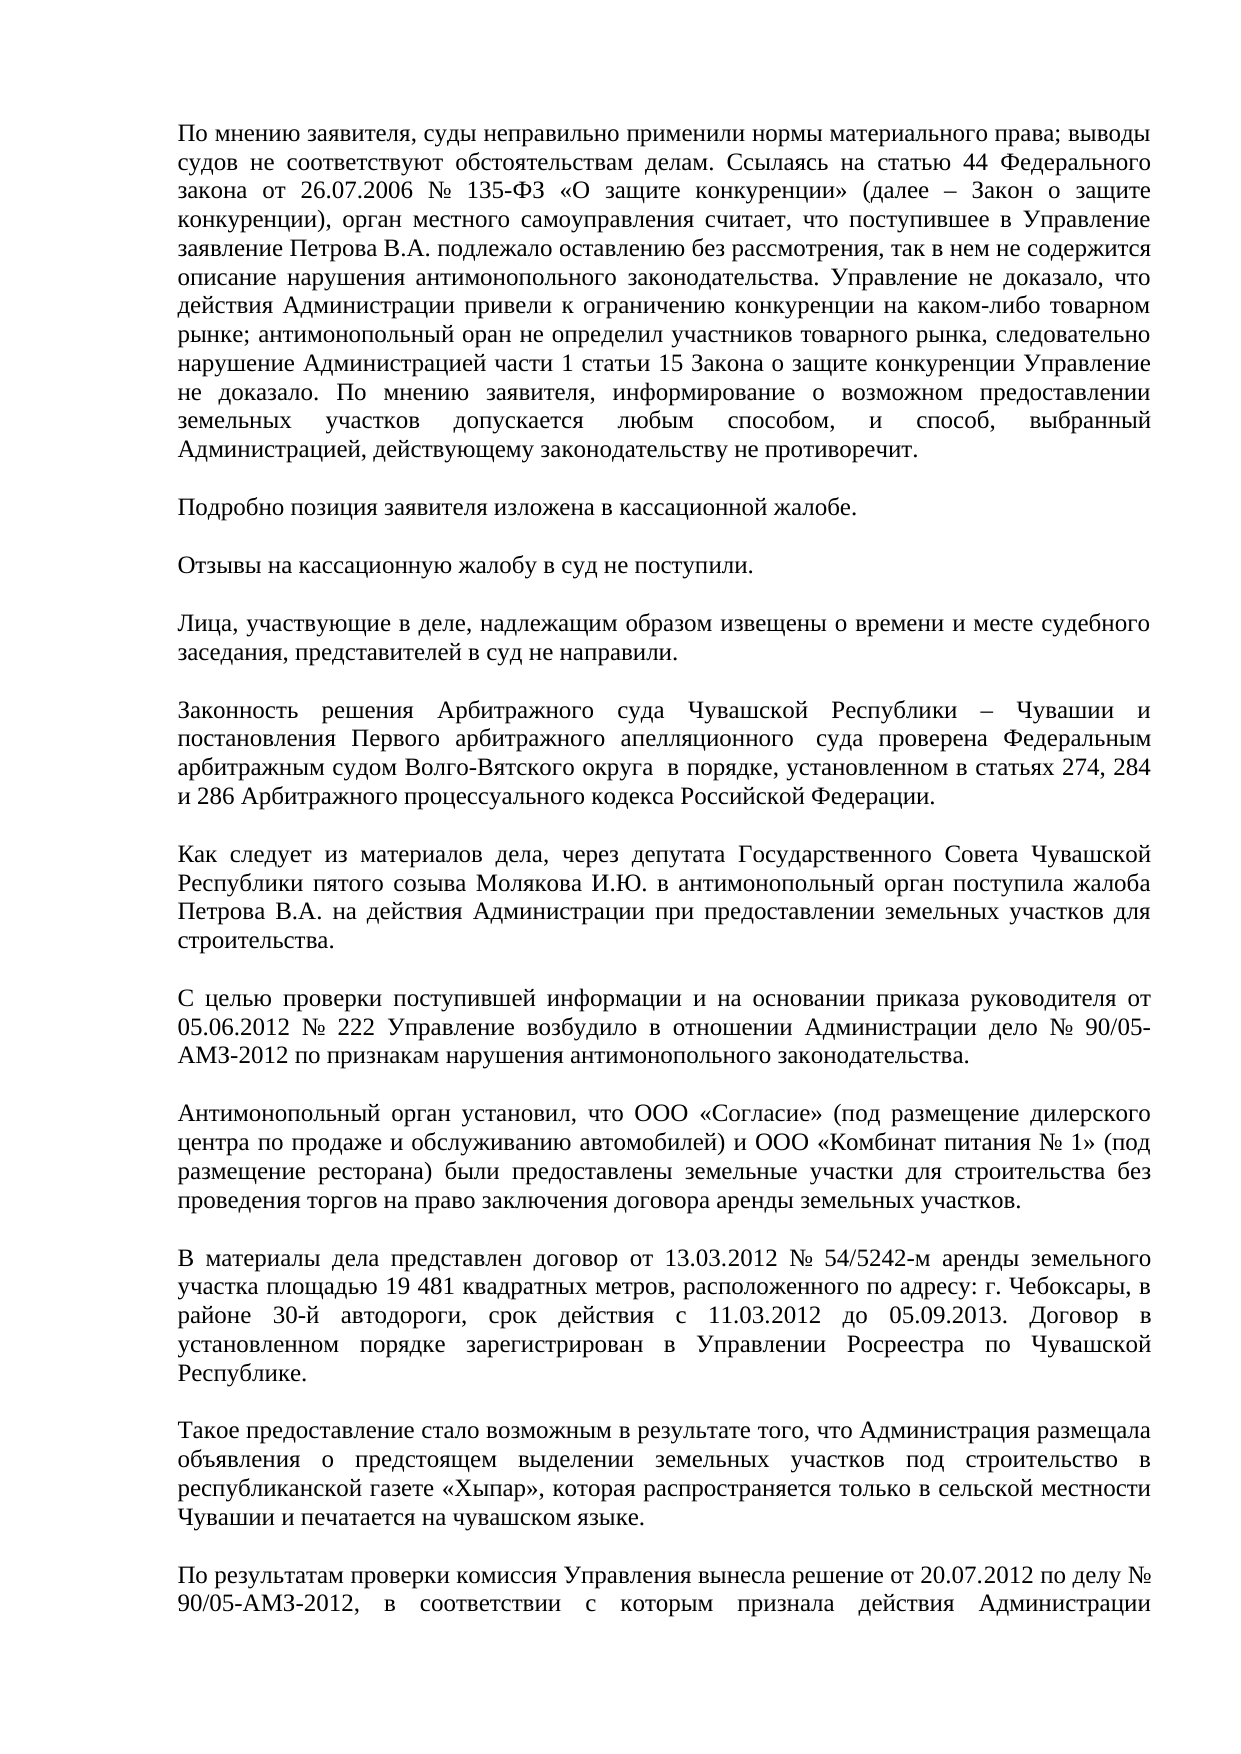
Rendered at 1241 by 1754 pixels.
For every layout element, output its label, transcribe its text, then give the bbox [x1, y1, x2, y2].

text Подробно позиция заявителя изложена в кассационной жалобе. [177, 492, 1152, 521]
text Такое предоставление стало возможным в результате того, что Администрация размещала объявления о предстоящем выделении земельных участков под строительство в республиканской газете «Хыпар», которая распространяется только в сельской местности Чувашии и печатается на чувашском языке. [177, 1416, 1152, 1531]
text В материалы дела представлен договор от 13.03.2012 № 54/5242-м аренды земельного участка площадью 19 481 квадратных метров, расположенного по адресу: г. Чебоксары, в районе 30-й автодороги, срок действия с 11.03.2012 до 05.09.2013. Договор в установленном порядке зарегистрирован в Управлении Росреестра по Чувашской Республике. [177, 1243, 1152, 1386]
text С целью проверки поступившей информации и на основании приказа руководителя от 05.06.2012 № 222 Управление возбудило в отношении Администрации дело № 90/05-АМЗ-2012 по признакам нарушения антимонопольного законодательства. [177, 983, 1152, 1069]
text Как следует из материалов дела, через депутата Государственного Совета Чувашской Республики пятого созыва Молякова И.Ю. в антимонопольный орган поступила жалоба Петрова В.А. на действия Администрации при предоставлении земельных участков для строительства. [177, 839, 1152, 954]
text По мнению заявителя, суды неправильно применили нормы материального права; выводы судов не соответствуют обстоятельствам делам. Ссылаясь на статью 44 Федерального закона от 26.07.2006 № 135-ФЗ «О защите конкуренции» (далее – Закон о защите конкуренции), орган местного самоуправления считает, что поступившее в Управление заявление Петрова В.А. подлежало оставлению без рассмотрения, так в нем не содержится описание нарушения антимонопольного законодательства. Управление не доказало, что действия Администрации привели к ограничению конкуренции на каком-либо товарном рынке; антимонопольный оран не определил участников товарного рынка, следовательно нарушение Администрацией части 1 статьи 15 Закона о защите конкуренции Управление не доказало. По мнению заявителя, информирование о возможном предоставлении земельных участков допускается любым способом, и способ, выбранный Администрацией, действующему законодательству не противоречит. [177, 118, 1152, 463]
text Отзывы на кассационную жалобу в суд не поступили. [177, 550, 1152, 579]
text Лица, участвующие в деле, надлежащим образом извещены о времени и месте судебного заседания, представителей в суд не направили. [177, 608, 1152, 666]
text Законность решения Арбитражного суда Чувашской Республики – Чувашии и постановления Первого арбитражного апелляционного суда проверена Федеральным арбитражным судом Волго-Вятского округа в порядке, установленном в статьях 274, 284 и 286 Арбитражного процессуального кодекса Российской Федерации. [177, 695, 1152, 810]
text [177, 1560, 1152, 1617]
text Антимонопольный орган установил, что ООО «Согласие» (под размещение дилерского центра по продаже и обслуживанию автомобилей) и ООО «Комбинат питания № 1» (под размещение ресторана) были предоставлены земельные участки для строительства без проведения торгов на право заключения договора аренды земельных участков. [177, 1098, 1152, 1213]
